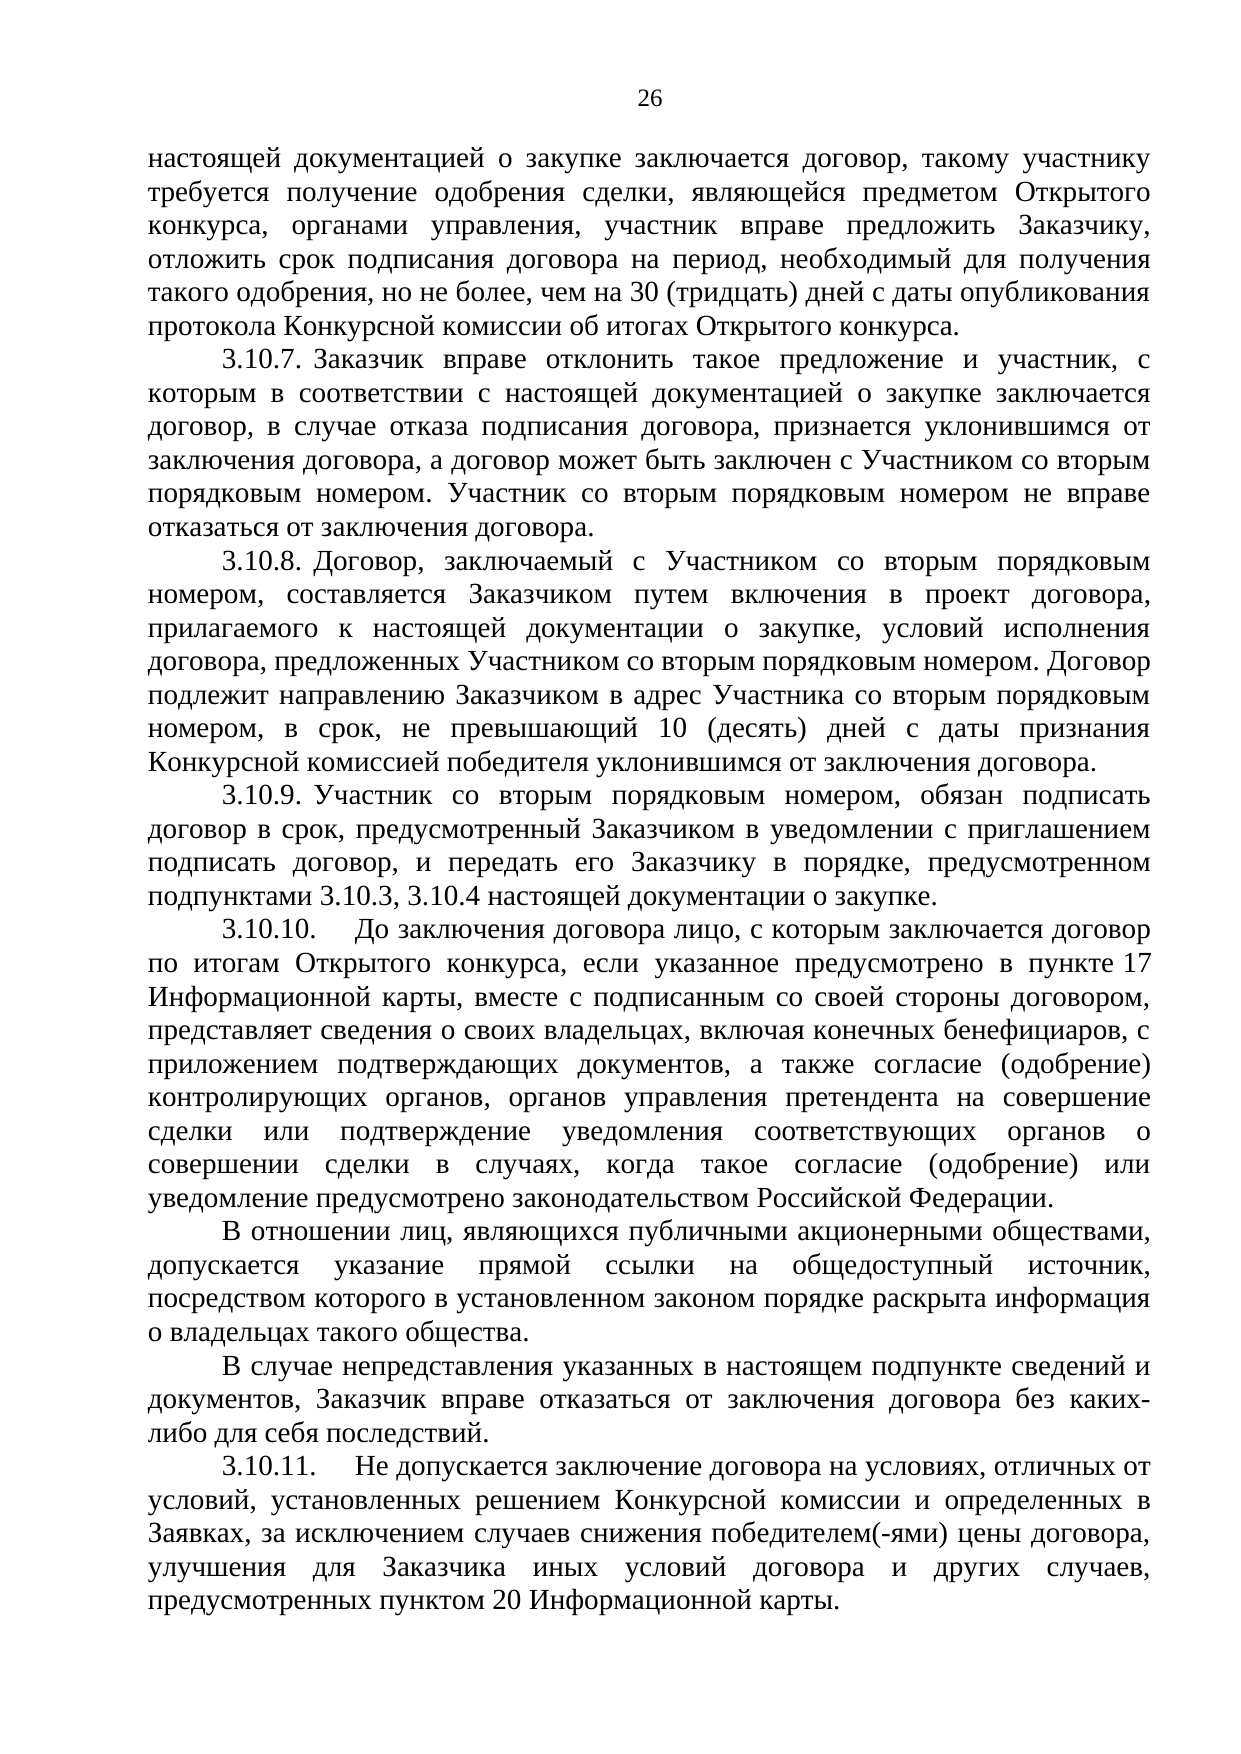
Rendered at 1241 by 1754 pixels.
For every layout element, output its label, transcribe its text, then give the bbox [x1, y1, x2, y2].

list Не допускается заключение договора на условиях, отличных от условий, установленных решением Конкурсной комиссии и определенных в Заявках, за исключением случаев снижения победителем(-ями) цены договора, улучшения для Заказчика иных условий договора и других случаев, предусмотренных пунктом 20 Информационной карты. [148, 1448, 1152, 1616]
list Заказчик вправе отклонить такое предложение и участник, с которым в соответствии с настоящей документацией о закупке заключается договор, в случае отказа подписания договора, признается уклонившимся от заключения договора, а договор может быть заключен с Участником со вторым порядковым номером. Участник со вторым порядковым номером не вправе отказаться от заключения договора. [148, 341, 1152, 543]
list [148, 140, 1152, 341]
list Участник со вторым порядковым номером, обязан подписать договор в срок, предусмотренный Заказчиком в уведомлении с приглашением подписать договор, и передать его Заказчику в порядке, предусмотренном подпунктами 3.10.3, 3.10.4 настоящей документации о закупке. [148, 777, 1152, 912]
text В отношении лиц, являющихся публичными акционерными обществами, допускается указание прямой ссылки на общедоступный источник, посредством которого в установленном законом порядке раскрыта информация о владельцах такого общества. [148, 1213, 1152, 1348]
list Договор, заключаемый с Участником со вторым порядковым номером, составляется Заказчиком путем включения в проект договора, прилагаемого к настоящей документации о закупке, условий исполнения договора, предложенных Участником со вторым порядковым номером. Договор подлежит направлению Заказчиком в адрес Участника со вторым порядковым номером, в срок, не превышающий 10 (десять) дней с даты признания Конкурсной комиссией победителя уклонившимся от заключения договора. [148, 543, 1152, 777]
list До заключения договора лицо, с которым заключается договор по итогам Открытого конкурса, если указанное предусмотрено в пункте 17 Информационной карты, вместе с подписанным со своей стороны договором, представляет сведения о своих владельцах, включая конечных бенефициаров, с приложением подтверждающих документов, а также согласие (одобрение) контролирующих органов, органов управления претендента на совершение сделки или подтверждение уведомления соответствующих органов о совершении сделки в случаях, когда такое согласие (одобрение) или уведомление предусмотрено законодательством Российской Федерации. [148, 912, 1152, 1213]
text В случае непредставления указанных в настоящем подпункте сведений и документов, Заказчик вправе отказаться от заключения договора без каких-либо для себя последствий. [148, 1348, 1152, 1448]
